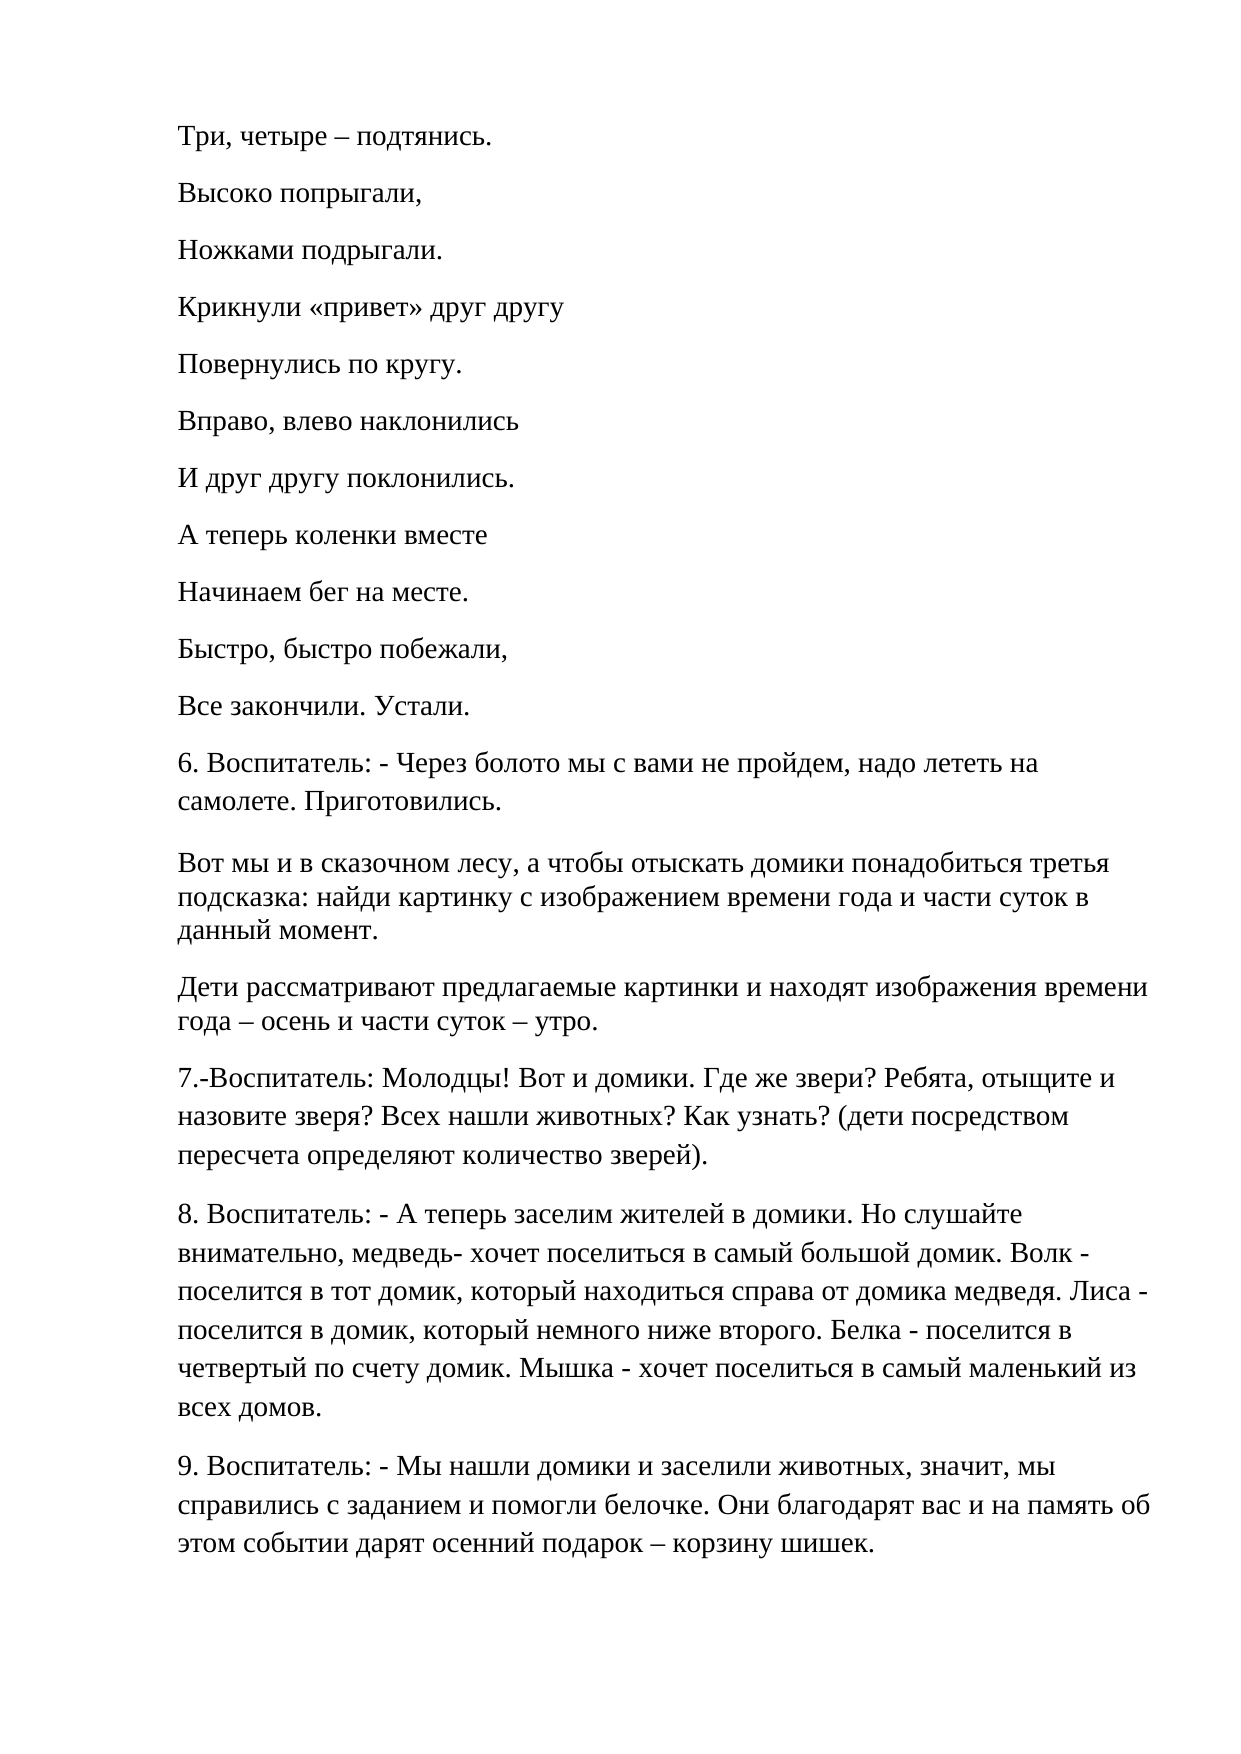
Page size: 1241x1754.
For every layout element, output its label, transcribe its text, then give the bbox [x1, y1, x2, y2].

text 9. Воспитатель: - Мы нашли домики и заселили животных, значит, мы справились с заданием и помогли белочке. Они благодарят вас и на память об этом событии дарят осенний подарок – корзину шишек. [177, 1448, 1152, 1559]
text 6. Воспитатель: - Через болото мы с вами не пройдем, надо лететь на самолете. Приготовились. [177, 745, 1152, 817]
text 8. Воспитатель: - А теперь заселим жителей в домики. Но слушайте внимательно, медведь- хочет поселиться в самый большой домик. Волк - поселится в тот домик, который находиться справа от домика медведя. Лиса - поселится в домик, который немного ниже второго. Белка - поселится в четвертый по счету домик. Мышка - хочет поселиться в самый маленький из всех домов. [177, 1196, 1152, 1423]
text Высоко попрыгали, [177, 175, 1152, 209]
text Вот мы и в сказочном лесу, а чтобы отыскать домики понадобиться третья подсказка: найди картинку с изображением времени года и части суток в данный момент. [177, 845, 1152, 946]
text Крикнули «привет» друг другу [177, 289, 1152, 323]
text Все закончили. Устали. [177, 688, 1152, 721]
text Повернулись по кругу. [177, 346, 1152, 379]
text Начинаем бег на месте. [177, 574, 1152, 607]
text 7.-Воспитатель: Молодцы! Вот и домики. Где же звери? Ребята, отыщите и назовите зверя? Всех нашли животных? Как узнать? (дети посредством пересчета определяют количество зверей). [177, 1060, 1152, 1171]
text Три, четыре – подтянись. [177, 118, 1152, 152]
text И друг другу поклонились. [177, 460, 1152, 493]
text Быстро, быстро побежали, [177, 631, 1152, 664]
text Ножками подрыгали. [177, 232, 1152, 266]
text Дети рассматривают предлагаемые картинки и находят изображения времени года – осень и части суток – утро. [177, 969, 1152, 1037]
text Вправо, влево наклонились [177, 403, 1152, 437]
text А теперь коленки вместе [177, 517, 1152, 551]
